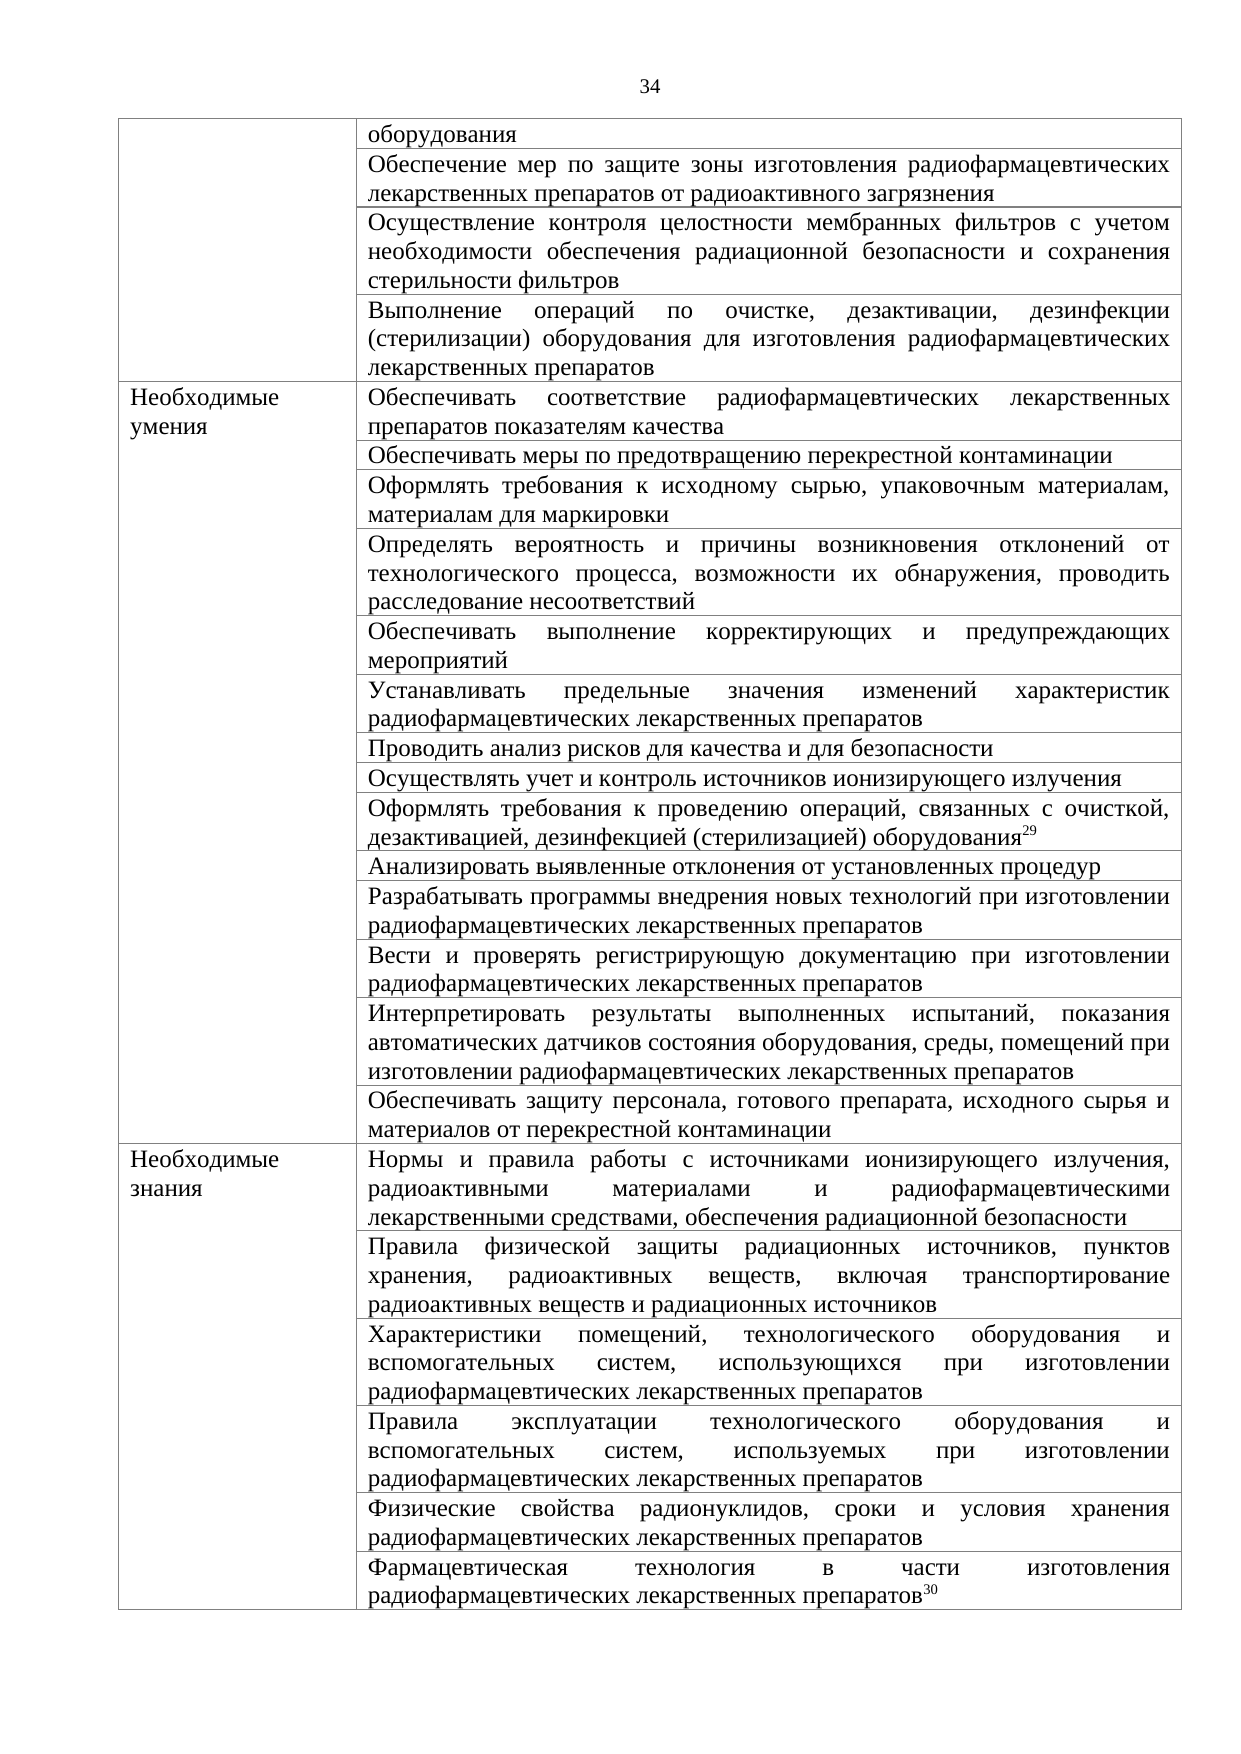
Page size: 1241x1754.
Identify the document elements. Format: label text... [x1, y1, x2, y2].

table_cell Правила физической защиты радиационных источников, пунктов хранения, радиоактивных веществ, включая транспортирование радиоактивных веществ и радиационных источников [357, 1231, 1181, 1318]
table_cell Осуществлять учет и контроль источников ионизирующего излучения [357, 763, 1181, 792]
table_cell Физические свойства радионуклидов, сроки и условия хранения радиофармацевтических лекарственных препаратов [357, 1493, 1181, 1551]
table_cell Необходимые умения [119, 382, 356, 1143]
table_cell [357, 119, 1181, 148]
table_cell Нормы и правила работы с источниками ионизирующего излучения, радиоактивными материалами и радиофармацевтическими лекарственными средствами, обеспечения радиационной безопасности [357, 1144, 1181, 1230]
table_cell Характеристики помещений, технологического оборудования и вспомогательных систем, использующихся при изготовлении радиофармацевтических лекарственных препаратов [357, 1319, 1181, 1405]
table_cell Оформлять требования к проведению операций, связанных с очисткой, дезактивацией, дезинфекцией (стерилизацией) оборудования [357, 793, 1181, 850]
table_cell Обеспечивать меры по предотвращению перекрестной контаминации [357, 441, 1181, 469]
table_cell Правила эксплуатации технологического оборудования и вспомогательных систем, используемых при изготовлении радиофармацевтических лекарственных препаратов [357, 1406, 1181, 1492]
table_cell Устанавливать предельные значения изменений характеристик радиофармацевтических лекарственных препаратов [357, 675, 1181, 732]
table_cell Проводить анализ рисков для качества и для безопасности [357, 733, 1181, 762]
table_cell Оформлять требования к исходному сырью, упаковочным материалам, материалам для маркировки [357, 470, 1181, 528]
table_cell Фармацевтическая технология в части изготовления радиофармацевтических лекарственных препаратов [357, 1552, 1181, 1609]
table_cell Обеспечение мер по защите зоны изготовления радиофармацевтических лекарственных препаратов от радиоактивного загрязнения [357, 149, 1181, 206]
table_cell Осуществление контроля целостности мембранных фильтров с учетом необходимости обеспечения радиационной безопасности и сохранения стерильности фильтров [357, 208, 1181, 294]
table_cell Анализировать выявленные отклонения от установленных процедур [357, 851, 1181, 880]
table_cell Интерпретировать результаты выполненных испытаний, показания автоматических датчиков состояния оборудования, среды, помещений при изготовлении радиофармацевтических лекарственных препаратов [357, 998, 1181, 1084]
table_cell Вести и проверять регистрирующую документацию при изготовлении радиофармацевтических лекарственных препаратов [357, 940, 1181, 997]
table_cell Определять вероятность и причины возникновения отклонений от технологического процесса, возможности их обнаружения, проводить расследование несоответствий [357, 529, 1181, 615]
table_cell Разрабатывать программы внедрения новых технологий при изготовлении радиофармацевтических лекарственных препаратов [357, 881, 1181, 939]
table_cell Обеспечивать соответствие радиофармацевтических лекарственных препаратов показателям качества [357, 382, 1181, 439]
table_cell Выполнение операций по очистке, дезактивации, дезинфекции (стерилизации) оборудования для изготовления радиофармацевтических лекарственных препаратов [357, 295, 1181, 381]
table_cell Необходимые знания [119, 1144, 356, 1609]
table_cell Обеспечивать защиту персонала, готового препарата, исходного сырья и материалов от перекрестной контаминации [357, 1086, 1181, 1143]
table_cell Обеспечивать выполнение корректирующих и предупреждающих мероприятий [357, 616, 1181, 674]
